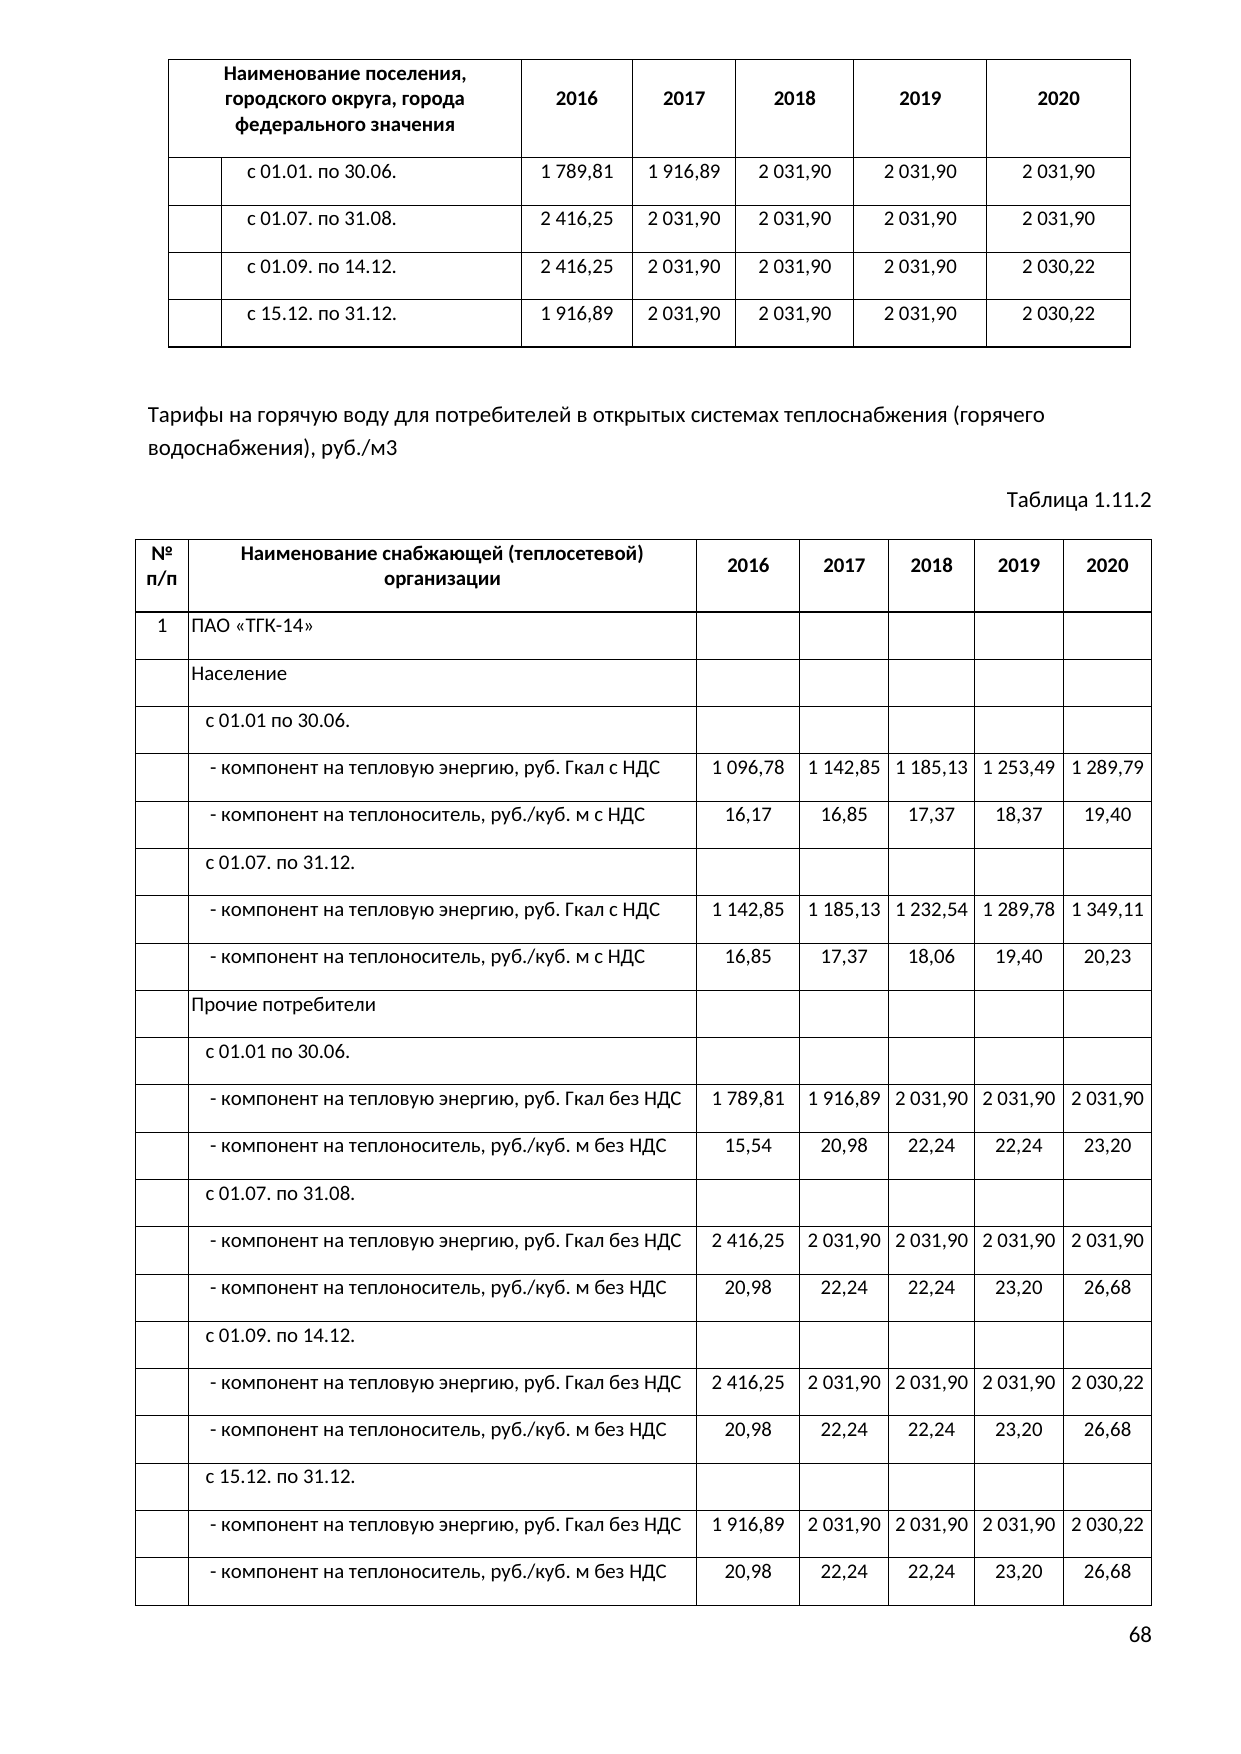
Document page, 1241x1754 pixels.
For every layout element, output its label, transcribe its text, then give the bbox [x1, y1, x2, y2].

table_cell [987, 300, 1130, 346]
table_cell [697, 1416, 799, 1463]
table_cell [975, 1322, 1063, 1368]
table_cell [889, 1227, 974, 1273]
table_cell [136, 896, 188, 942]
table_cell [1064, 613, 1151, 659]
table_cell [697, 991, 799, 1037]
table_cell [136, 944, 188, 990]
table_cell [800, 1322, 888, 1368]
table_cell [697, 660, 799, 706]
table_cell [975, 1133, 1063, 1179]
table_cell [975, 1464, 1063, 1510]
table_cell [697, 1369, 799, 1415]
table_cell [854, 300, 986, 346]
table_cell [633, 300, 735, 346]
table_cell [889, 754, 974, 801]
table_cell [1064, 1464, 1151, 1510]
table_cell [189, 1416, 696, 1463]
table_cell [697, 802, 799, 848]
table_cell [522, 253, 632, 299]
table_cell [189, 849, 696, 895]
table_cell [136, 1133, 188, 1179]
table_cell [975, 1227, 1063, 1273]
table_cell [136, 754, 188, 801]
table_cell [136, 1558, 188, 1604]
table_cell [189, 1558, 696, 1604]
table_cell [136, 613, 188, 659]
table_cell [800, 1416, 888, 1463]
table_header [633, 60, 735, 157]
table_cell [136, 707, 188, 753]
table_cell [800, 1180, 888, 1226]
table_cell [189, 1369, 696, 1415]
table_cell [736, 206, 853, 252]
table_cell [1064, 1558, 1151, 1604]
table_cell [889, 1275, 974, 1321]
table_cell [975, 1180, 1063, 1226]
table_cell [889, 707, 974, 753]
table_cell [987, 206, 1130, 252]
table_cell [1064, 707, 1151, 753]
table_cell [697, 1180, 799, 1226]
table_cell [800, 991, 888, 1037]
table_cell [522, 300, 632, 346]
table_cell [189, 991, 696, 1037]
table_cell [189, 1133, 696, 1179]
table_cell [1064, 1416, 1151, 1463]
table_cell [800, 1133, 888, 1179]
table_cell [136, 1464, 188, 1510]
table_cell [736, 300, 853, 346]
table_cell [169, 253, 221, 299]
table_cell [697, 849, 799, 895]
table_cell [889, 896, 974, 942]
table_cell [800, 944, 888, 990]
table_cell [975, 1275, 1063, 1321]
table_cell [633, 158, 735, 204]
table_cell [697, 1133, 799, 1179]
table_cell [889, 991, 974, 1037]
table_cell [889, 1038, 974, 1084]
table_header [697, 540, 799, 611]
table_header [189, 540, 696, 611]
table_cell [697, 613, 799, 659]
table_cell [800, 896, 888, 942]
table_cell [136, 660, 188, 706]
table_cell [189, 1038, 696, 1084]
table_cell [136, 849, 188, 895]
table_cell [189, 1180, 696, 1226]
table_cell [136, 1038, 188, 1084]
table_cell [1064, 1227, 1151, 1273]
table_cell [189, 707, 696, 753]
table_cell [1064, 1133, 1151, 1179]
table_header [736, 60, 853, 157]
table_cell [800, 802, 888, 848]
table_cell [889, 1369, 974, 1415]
text Таблица 1.11.2 [148, 486, 1152, 514]
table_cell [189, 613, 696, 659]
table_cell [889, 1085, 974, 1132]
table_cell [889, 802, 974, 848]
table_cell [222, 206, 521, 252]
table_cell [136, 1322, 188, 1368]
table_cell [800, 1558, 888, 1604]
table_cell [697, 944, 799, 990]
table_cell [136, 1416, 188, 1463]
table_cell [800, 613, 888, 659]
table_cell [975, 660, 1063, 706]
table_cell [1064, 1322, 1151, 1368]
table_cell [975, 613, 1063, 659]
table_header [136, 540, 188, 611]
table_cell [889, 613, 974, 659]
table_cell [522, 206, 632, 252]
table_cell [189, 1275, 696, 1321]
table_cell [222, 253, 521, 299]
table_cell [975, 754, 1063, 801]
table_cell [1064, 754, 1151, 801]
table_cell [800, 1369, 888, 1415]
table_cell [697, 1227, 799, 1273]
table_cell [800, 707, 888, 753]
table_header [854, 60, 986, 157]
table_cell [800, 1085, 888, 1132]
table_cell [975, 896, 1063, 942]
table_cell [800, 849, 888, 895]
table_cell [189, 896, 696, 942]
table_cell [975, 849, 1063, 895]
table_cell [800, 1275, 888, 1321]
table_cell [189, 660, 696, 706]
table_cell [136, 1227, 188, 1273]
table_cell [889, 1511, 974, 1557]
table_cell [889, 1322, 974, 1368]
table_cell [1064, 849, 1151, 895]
text Тарифы на горячую воду для потребителей в открытых системах теплоснабжения (горячего водоснабжения), руб./м3 [148, 400, 1152, 461]
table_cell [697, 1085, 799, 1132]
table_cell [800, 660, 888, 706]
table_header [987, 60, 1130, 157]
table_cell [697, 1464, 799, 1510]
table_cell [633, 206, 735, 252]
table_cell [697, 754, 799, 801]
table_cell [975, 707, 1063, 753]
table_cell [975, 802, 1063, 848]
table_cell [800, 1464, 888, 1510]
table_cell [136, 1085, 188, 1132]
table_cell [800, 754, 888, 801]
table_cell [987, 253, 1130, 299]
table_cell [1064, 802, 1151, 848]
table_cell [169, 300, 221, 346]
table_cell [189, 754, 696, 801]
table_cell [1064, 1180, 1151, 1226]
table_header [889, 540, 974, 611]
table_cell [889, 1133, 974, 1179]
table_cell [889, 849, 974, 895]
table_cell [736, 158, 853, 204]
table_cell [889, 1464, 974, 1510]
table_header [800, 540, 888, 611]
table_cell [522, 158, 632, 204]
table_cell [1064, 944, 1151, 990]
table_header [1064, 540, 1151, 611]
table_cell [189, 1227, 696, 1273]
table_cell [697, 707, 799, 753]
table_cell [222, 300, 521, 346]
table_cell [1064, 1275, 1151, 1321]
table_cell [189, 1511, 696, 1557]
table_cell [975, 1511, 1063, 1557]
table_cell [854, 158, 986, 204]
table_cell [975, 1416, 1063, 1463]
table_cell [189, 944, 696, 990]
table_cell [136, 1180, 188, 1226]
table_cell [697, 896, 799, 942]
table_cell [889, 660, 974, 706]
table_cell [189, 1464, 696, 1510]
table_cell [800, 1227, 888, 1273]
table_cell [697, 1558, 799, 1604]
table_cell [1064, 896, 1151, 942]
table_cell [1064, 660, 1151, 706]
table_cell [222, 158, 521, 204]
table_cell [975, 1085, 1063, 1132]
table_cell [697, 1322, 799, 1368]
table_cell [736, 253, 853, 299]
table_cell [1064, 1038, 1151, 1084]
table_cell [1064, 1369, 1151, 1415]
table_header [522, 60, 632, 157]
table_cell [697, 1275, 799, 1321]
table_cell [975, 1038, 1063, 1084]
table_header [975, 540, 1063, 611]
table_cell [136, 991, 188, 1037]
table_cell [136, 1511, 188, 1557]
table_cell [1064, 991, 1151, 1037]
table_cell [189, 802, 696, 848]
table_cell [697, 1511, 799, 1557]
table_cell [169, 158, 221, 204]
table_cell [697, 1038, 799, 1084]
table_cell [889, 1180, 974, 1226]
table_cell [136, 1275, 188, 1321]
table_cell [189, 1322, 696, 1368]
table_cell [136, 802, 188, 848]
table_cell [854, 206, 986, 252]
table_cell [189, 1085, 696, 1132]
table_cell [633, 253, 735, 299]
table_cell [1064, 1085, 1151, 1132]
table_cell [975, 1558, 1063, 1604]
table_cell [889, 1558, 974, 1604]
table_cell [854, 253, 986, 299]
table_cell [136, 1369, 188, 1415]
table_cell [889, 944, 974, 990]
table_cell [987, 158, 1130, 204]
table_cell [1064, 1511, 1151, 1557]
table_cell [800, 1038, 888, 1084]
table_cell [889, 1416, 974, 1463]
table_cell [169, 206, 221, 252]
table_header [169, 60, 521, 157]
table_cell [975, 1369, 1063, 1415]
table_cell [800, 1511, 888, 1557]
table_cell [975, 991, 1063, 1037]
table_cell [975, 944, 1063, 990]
